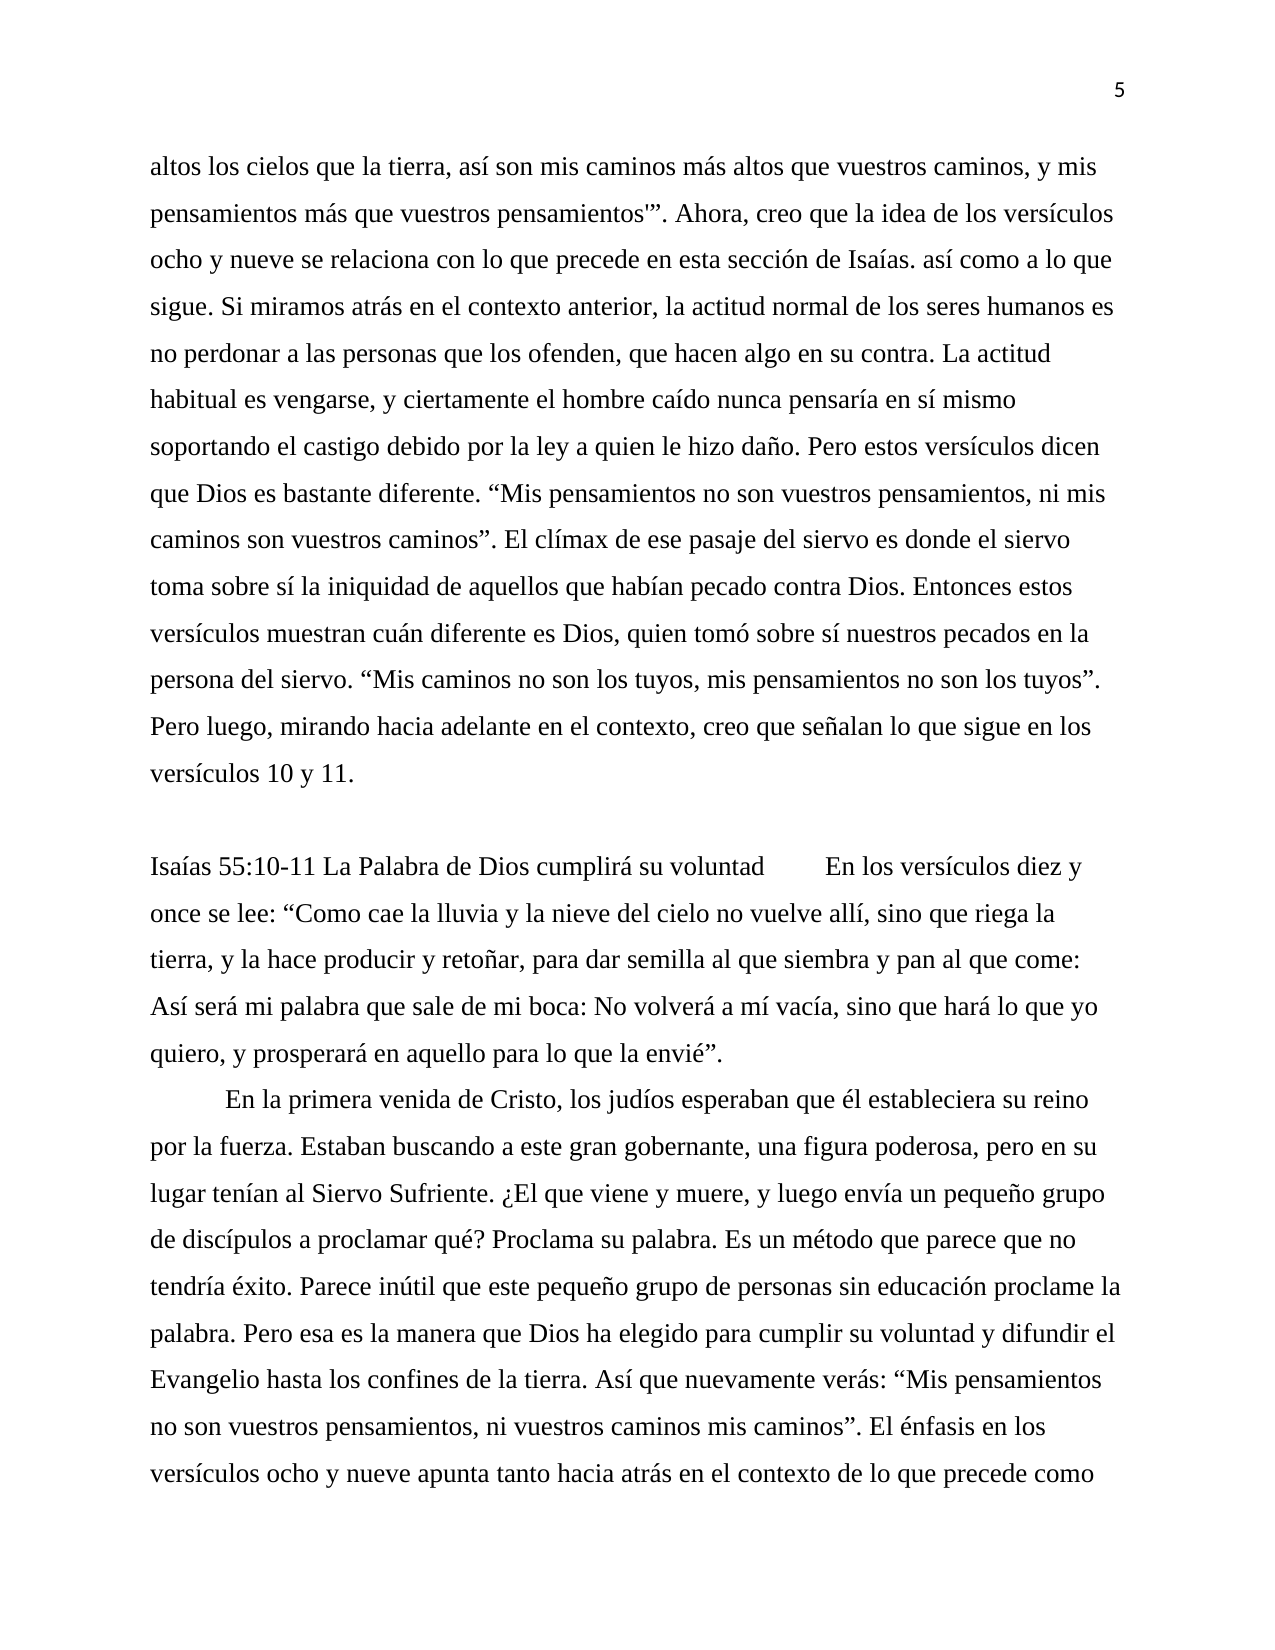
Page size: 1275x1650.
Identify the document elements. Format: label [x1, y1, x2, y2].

text [150, 150, 1125, 1488]
